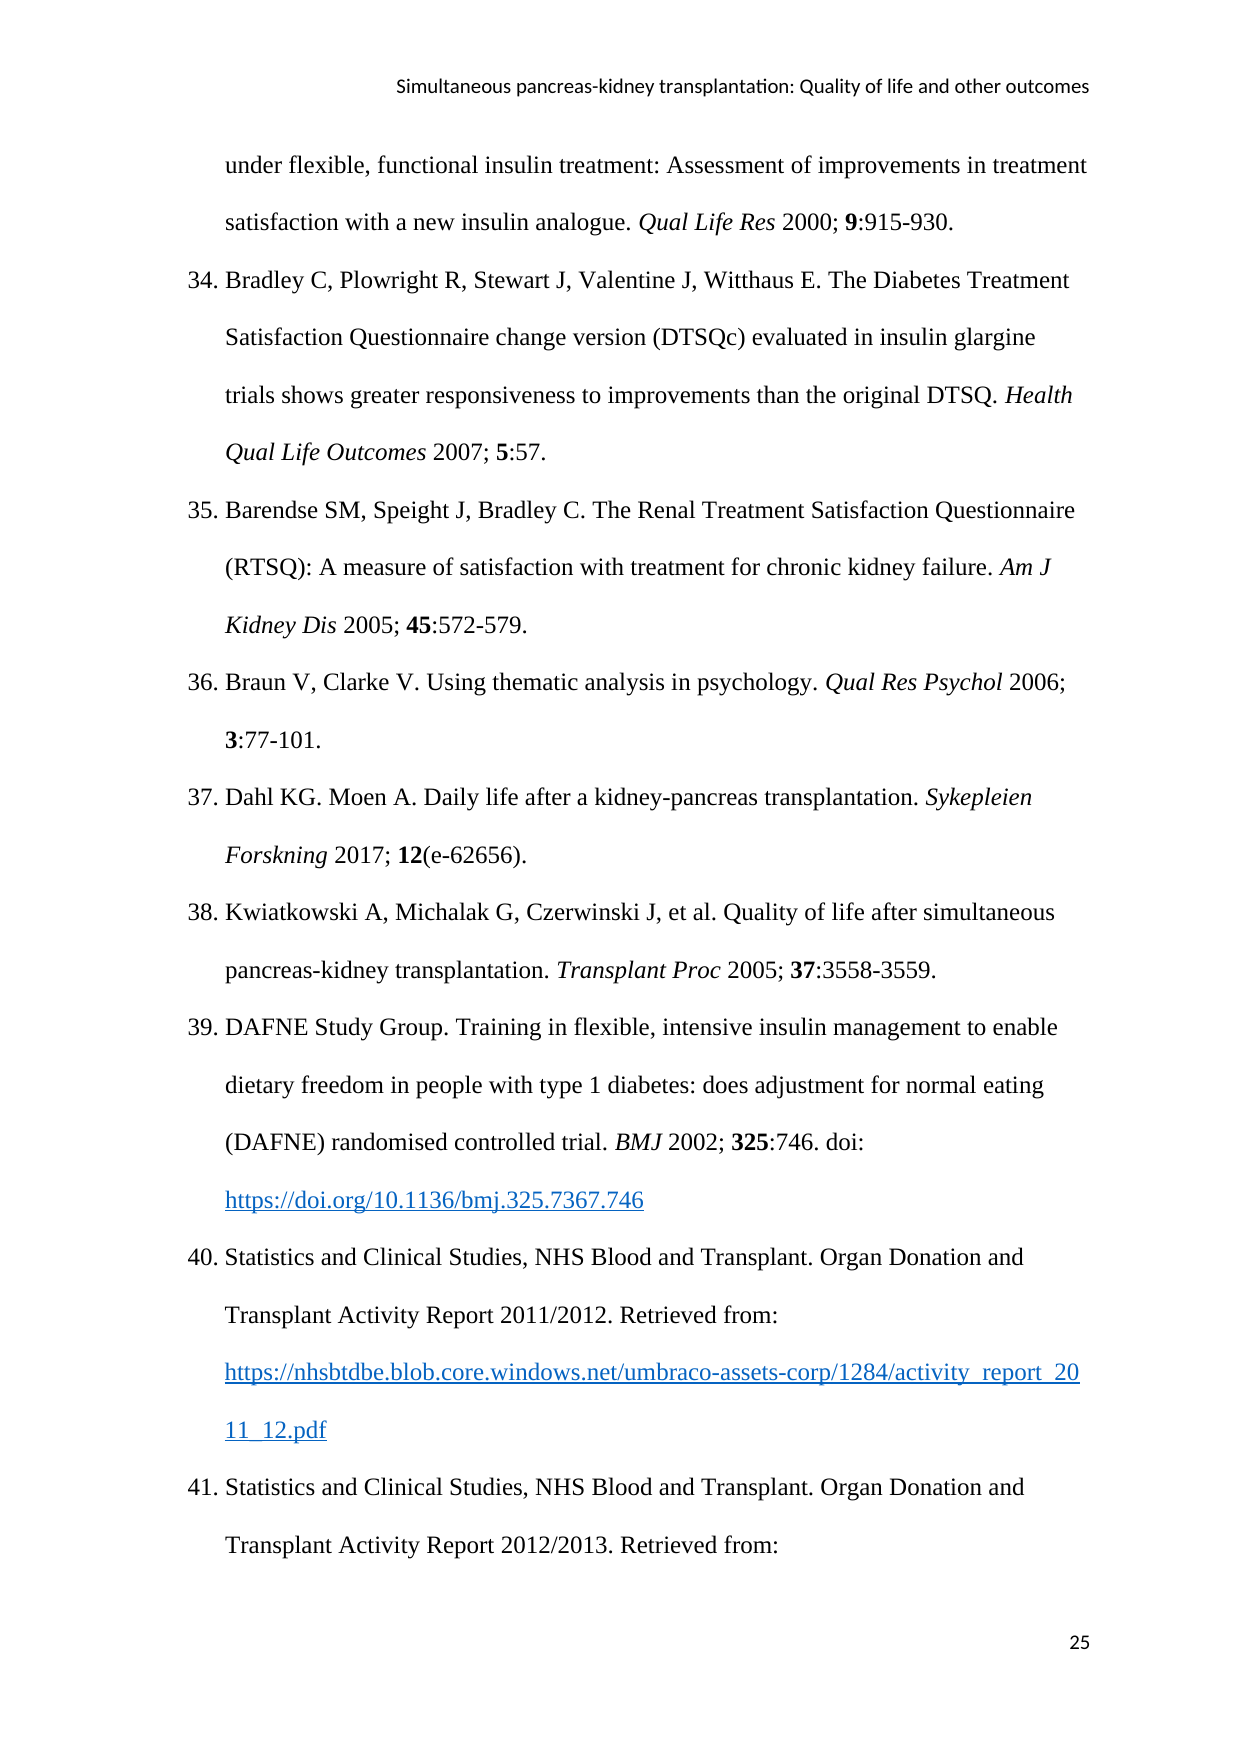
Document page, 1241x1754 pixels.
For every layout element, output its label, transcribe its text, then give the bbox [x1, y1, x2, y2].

list Braun V, Clarke V. Using thematic analysis in psychology. Qual Res Psychol 2006; 3:77-101. [187, 667, 1090, 754]
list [187, 1472, 1090, 1559]
list Barendse SM, Speight J, Bradley C. The Renal Treatment Satisfaction Questionnaire (RTSQ): A measure of satisfaction with treatment for chronic kidney failure. Am J Kidney Dis 2005; 45:572-579. [187, 495, 1090, 639]
list Dahl KG. Moen A. Daily life after a kidney-pancreas transplantation. Sykepleien Forskning 2017; 12(e-62656). [187, 782, 1090, 869]
list DAFNE Study Group. Training in flexible, intensive insulin management to enable dietary freedom in people with type 1 diabetes: does adjustment for normal eating (DAFNE) randomised controlled trial. BMJ 2002; 325:746. doi: https://doi.org/10.1136/bmj.325.7367.746 [187, 1012, 1090, 1214]
list Statistics and Clinical Studies, NHS Blood and Transplant. Organ Donation and Transplant Activity Report 2011/2012. Retrieved from: https://nhsbtdbe.blob.core.windows.net/umbraco-assets-corp/1284/activity_report_2011_12.pdf [187, 1242, 1090, 1444]
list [187, 150, 1090, 236]
list Bradley C, Plowright R, Stewart J, Valentine J, Witthaus E. The Diabetes Treatment Satisfaction Questionnaire change version (DTSQc) evaluated in insulin glargine trials shows greater responsiveness to improvements than the original DTSQ. Health Qual Life Outcomes 2007; 5:57. [187, 265, 1090, 466]
list Kwiatkowski A, Michalak G, Czerwinski J, et al. Quality of life after simultaneous pancreas-kidney transplantation. Transplant Proc 2005; 37:3558-3559. [187, 897, 1090, 984]
